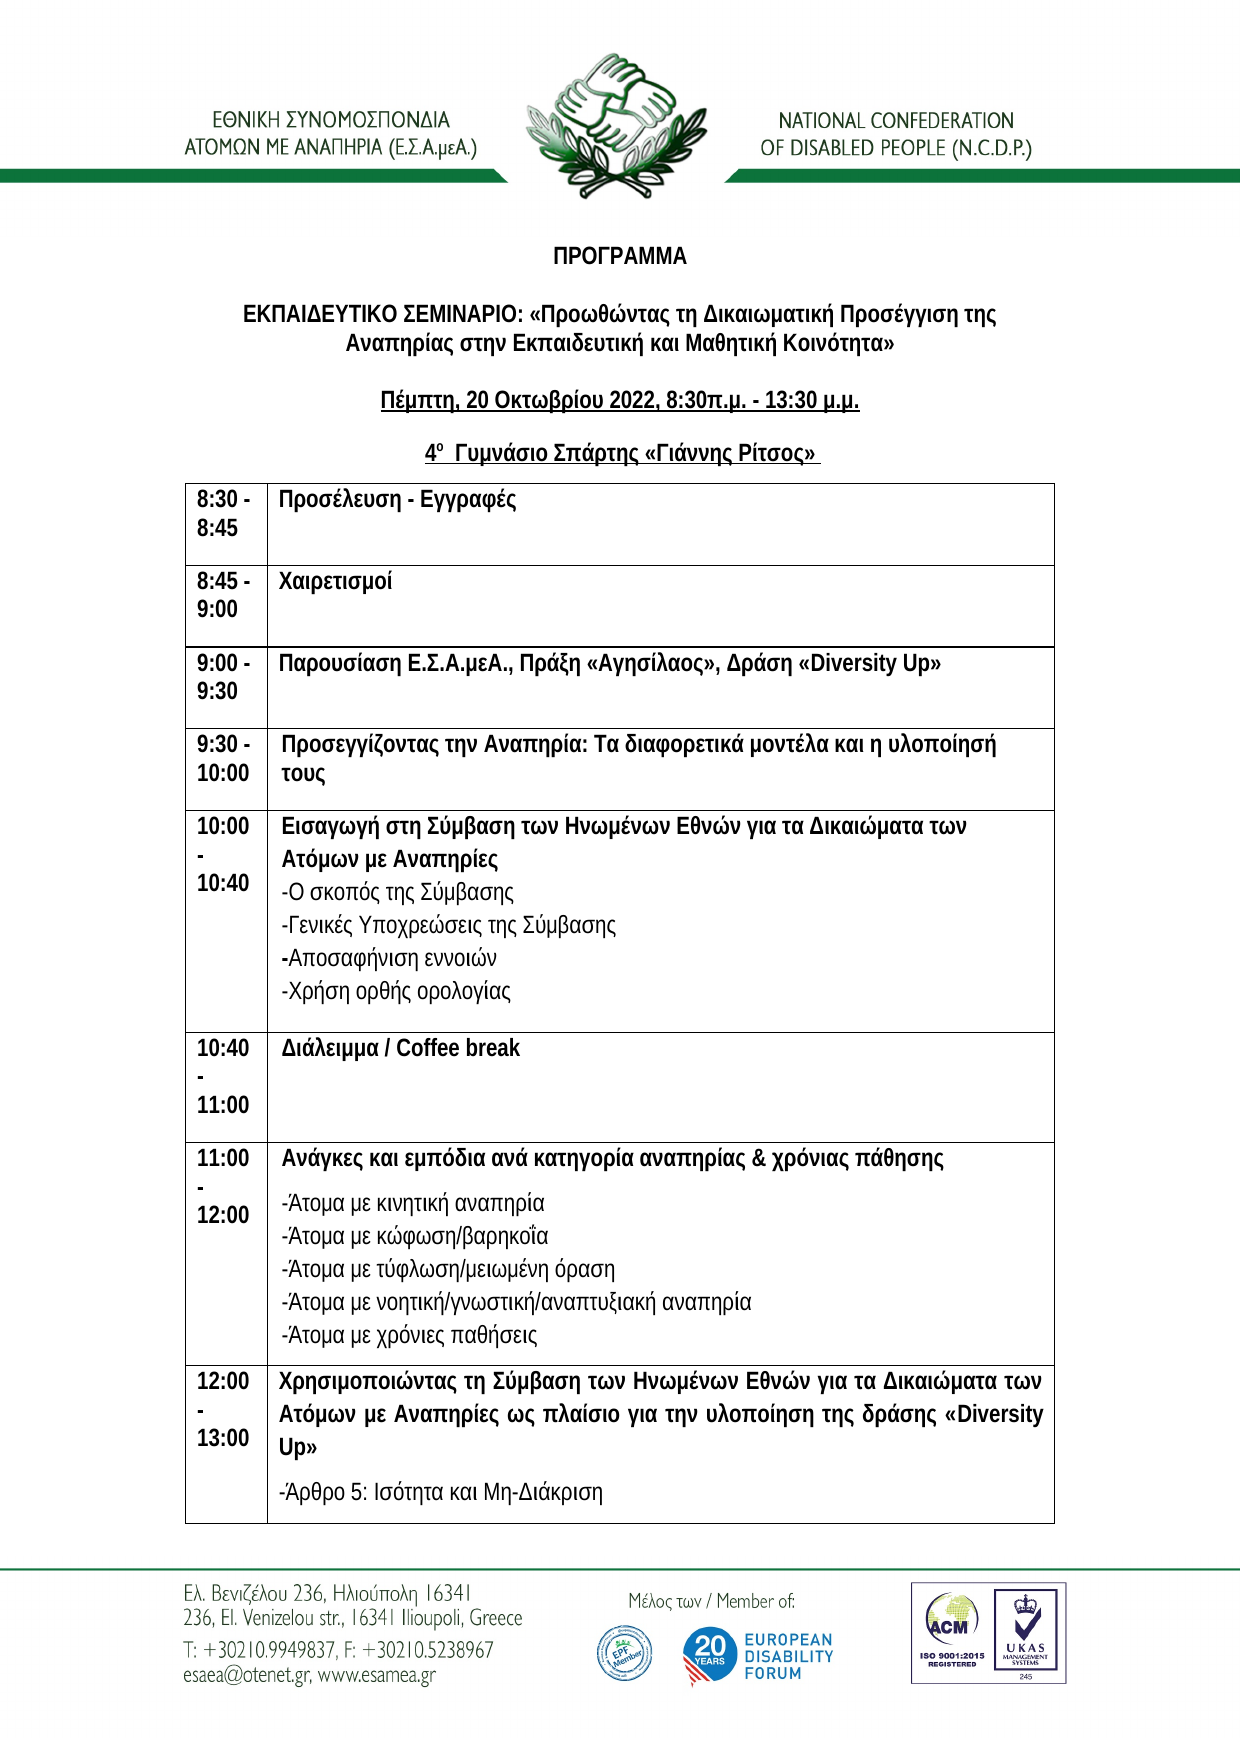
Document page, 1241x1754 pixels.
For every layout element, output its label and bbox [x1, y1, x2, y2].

picture [0, 1556, 1240, 1738]
picture [0, 0, 1240, 237]
